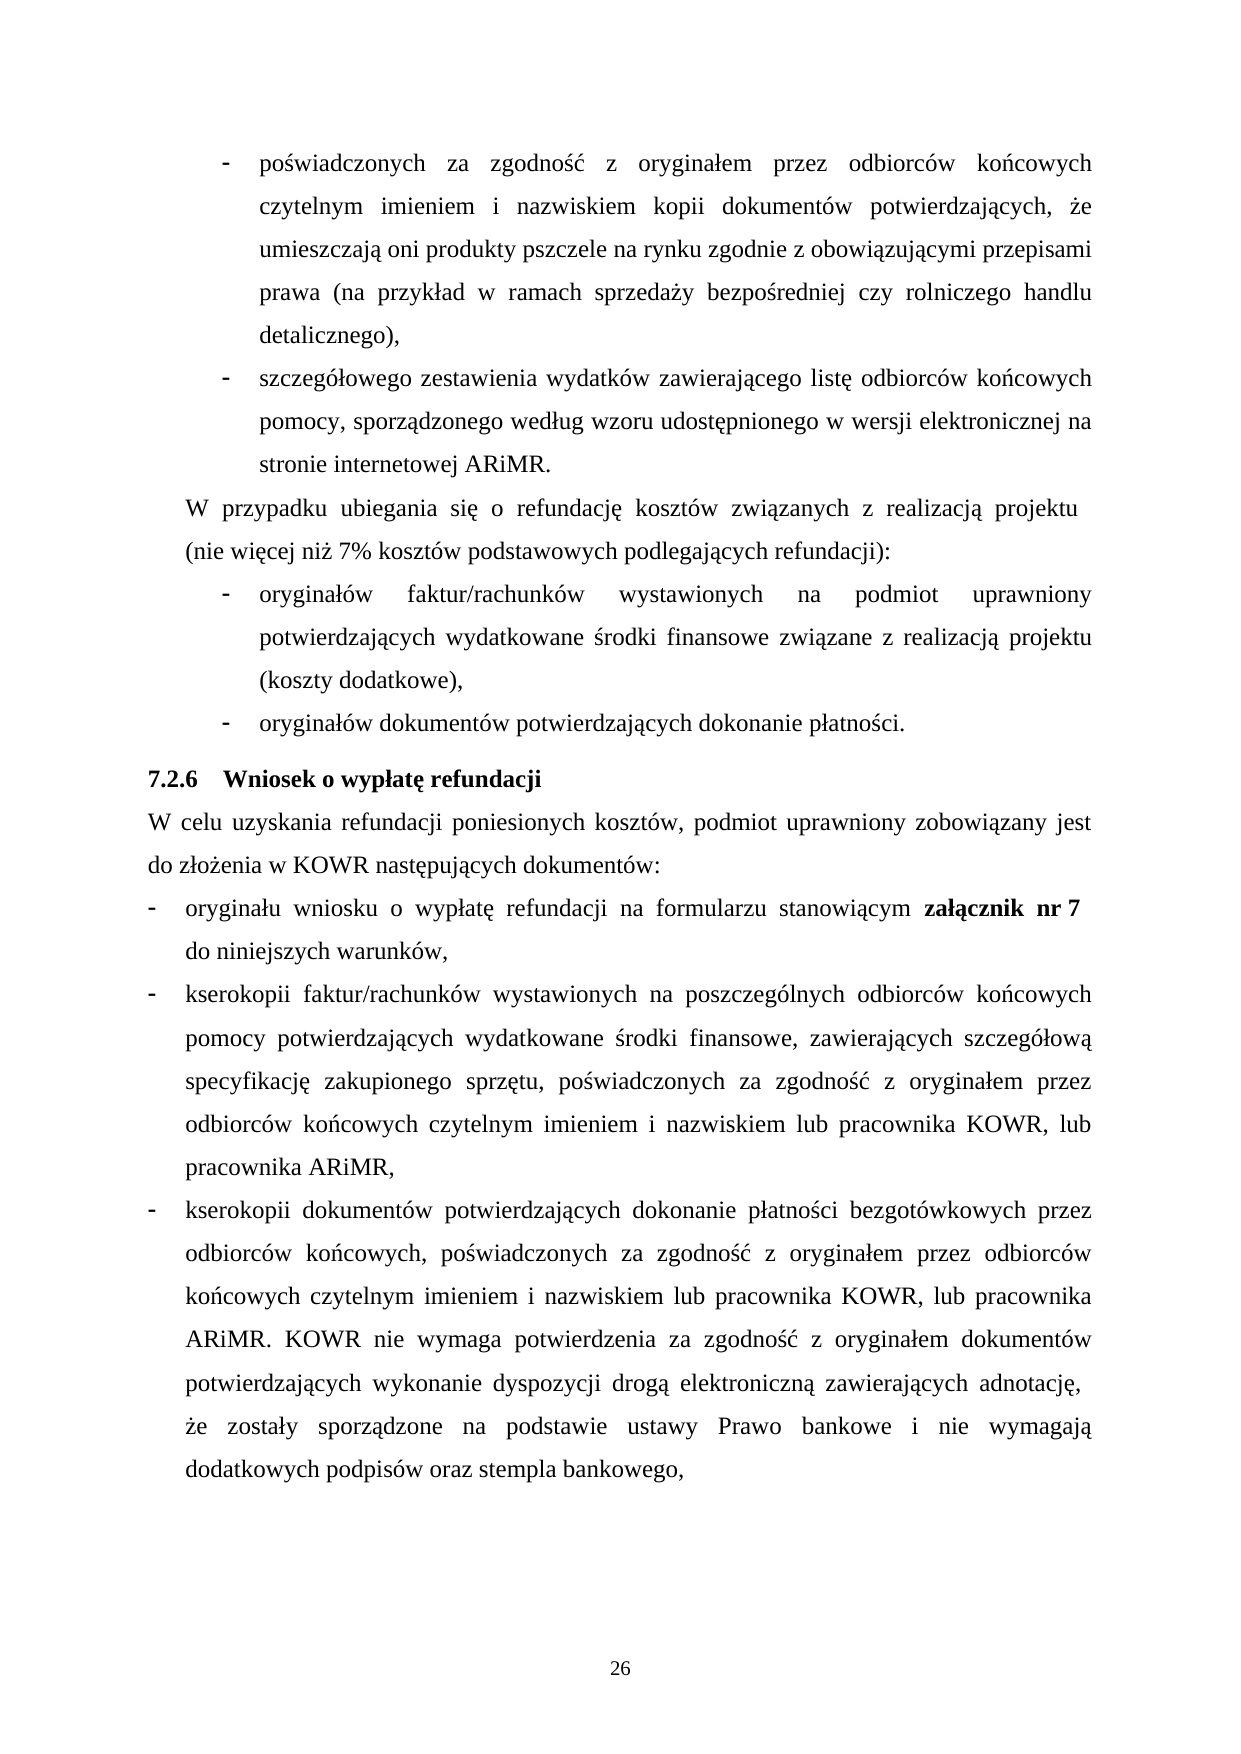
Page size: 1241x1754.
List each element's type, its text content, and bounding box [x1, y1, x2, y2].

list kserokopii faktur/rachunków wystawionych na poszczególnych odbiorców końcowych pomocy potwierdzających wydatkowane środki finansowe, zawierających szczegółową specyfikację zakupionego sprzętu, poświadczonych za zgodność z oryginałem przez odbiorców końcowych czytelnym imieniem i nazwiskiem lub pracownika KOWR, lub pracownika ARiMR, [148, 979, 1092, 1181]
text W przypadku ubiegania się o refundację kosztów związanych z realizacją projektu (nie więcej niż 7% kosztów podstawowych podlegających refundacji): [185, 493, 1092, 564]
text W celu uzyskania refundacji poniesionych kosztów, podmiot uprawniony zobowiązany jest do złożenia w KOWR następujących dokumentów: [148, 807, 1092, 879]
list kserokopii dokumentów potwierdzających dokonanie płatności bezgotówkowych przez odbiorców końcowych, poświadczonych za zgodność z oryginałem przez odbiorców końcowych czytelnym imieniem i nazwiskiem lub pracownika KOWR, lub pracownika ARiMR. KOWR nie wymaga potwierdzenia za zgodność z oryginałem dokumentów potwierdzających wykonanie dyspozycji drogą elektroniczną zawierających adnotację, że zostały sporządzone na podstawie ustawy Prawo bankowe i nie wymagają dodatkowych podpisów oraz stempla bankowego, [148, 1195, 1092, 1483]
list oryginałów faktur/rachunków wystawionych na podmiot uprawniony potwierdzających wydatkowane środki finansowe związane z realizacją projektu (koszty dodatkowe), [222, 579, 1092, 694]
list Wniosek o wypłatę refundacji [148, 764, 1092, 793]
list oryginału wniosku o wypłatę refundacji na formularzu stanowiącym załącznik nr 7 do niniejszych warunków, [148, 893, 1092, 965]
list poświadczonych za zgodność z oryginałem przez odbiorców końcowych czytelnym imieniem i nazwiskiem kopii dokumentów potwierdzających, że umieszczają oni produkty pszczele na rynku zgodnie z obowiązującymi przepisami prawa (na przykład w ramach sprzedaży bezpośredniej czy rolniczego handlu detalicznego), [222, 148, 1092, 349]
list oryginałów dokumentów potwierdzających dokonanie płatności. [222, 708, 1092, 737]
list szczegółowego zestawienia wydatków zawierającego listę odbiorców końcowych pomocy, sporządzonego według wzoru udostępnionego w wersji elektronicznej na stronie internetowej ARiMR. [222, 363, 1092, 478]
